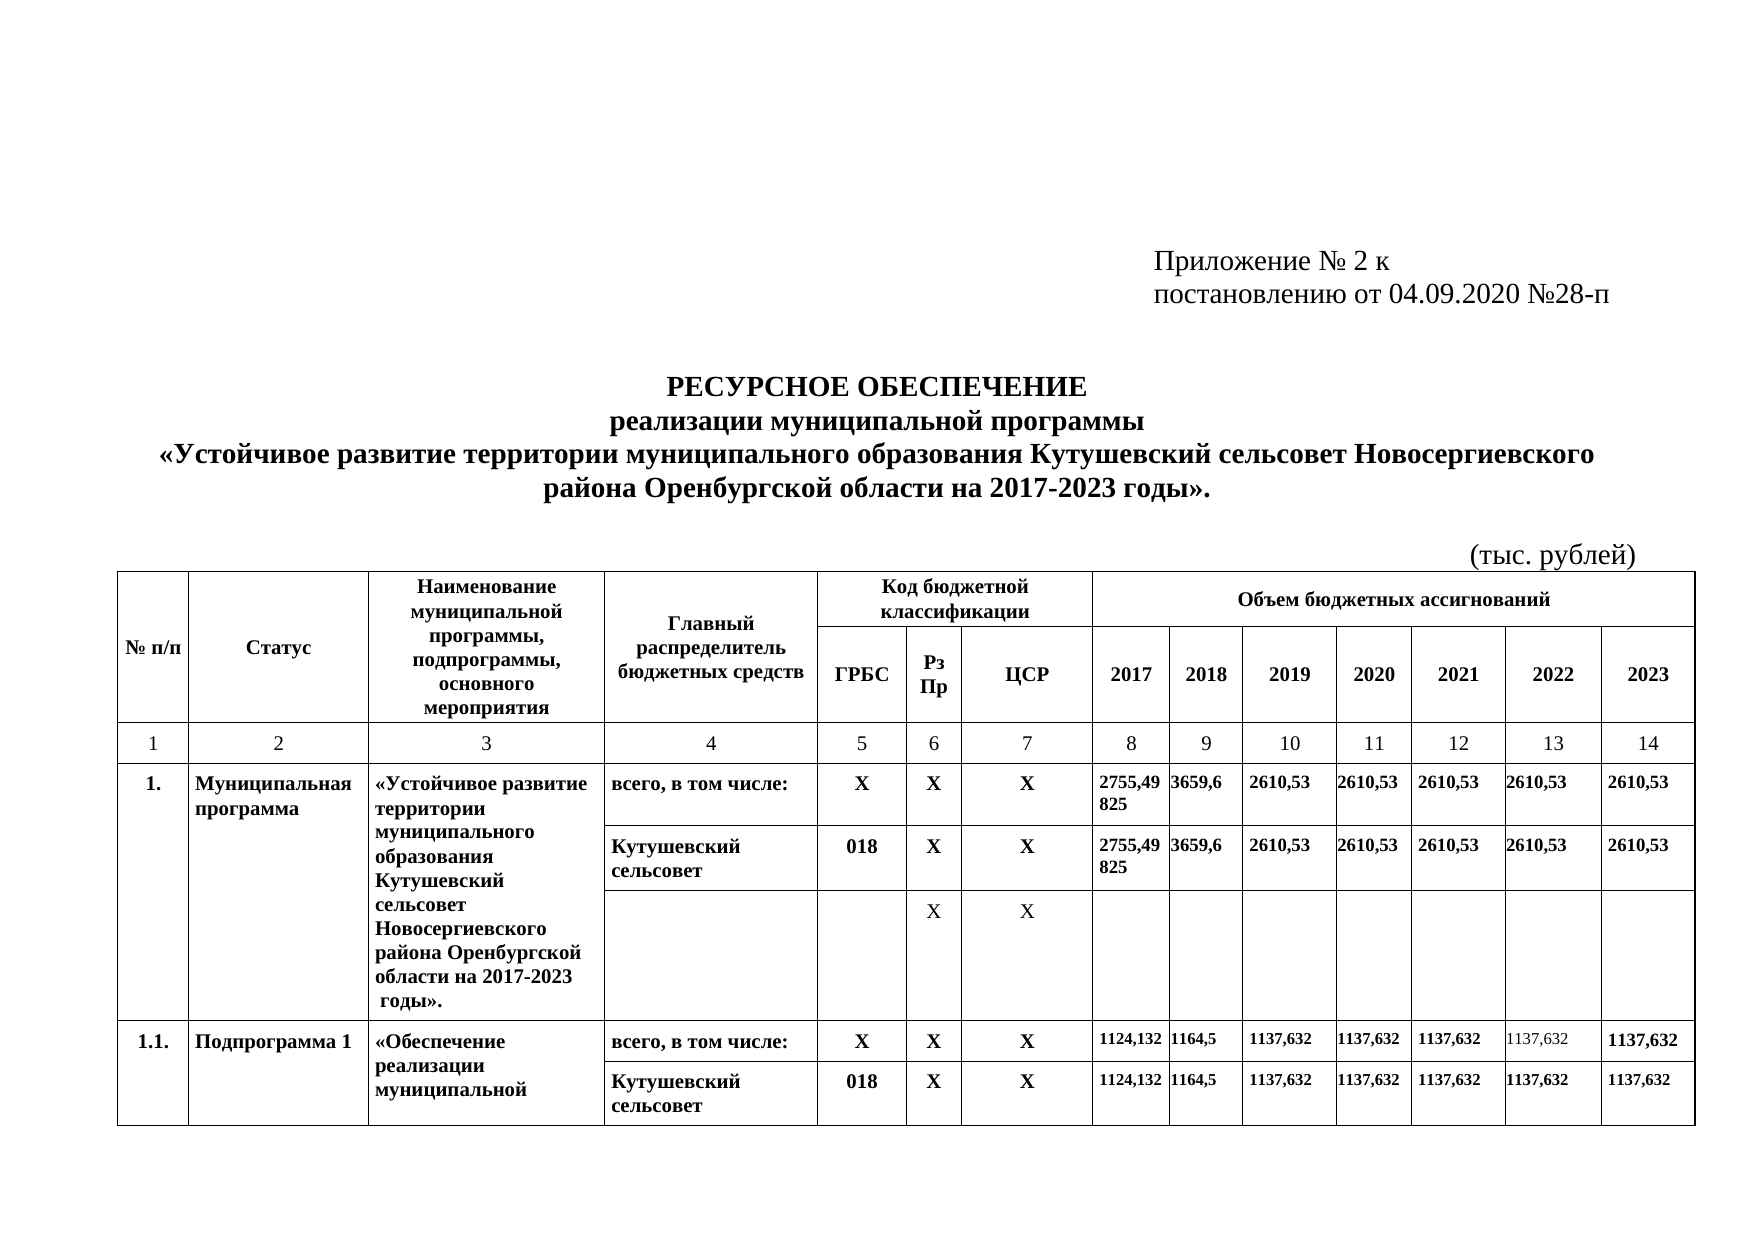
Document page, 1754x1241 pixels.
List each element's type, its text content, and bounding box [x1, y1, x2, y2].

table_header Наименование муниципальной программы, подпрограммы, основного мероприятия [369, 572, 604, 722]
table_cell 1164,5 [1170, 1021, 1242, 1061]
table_cell 1137,632 [1337, 1062, 1411, 1125]
table_cell [1093, 891, 1169, 1020]
table_cell 2610,53 [1337, 764, 1411, 825]
table_cell 1 [118, 723, 188, 762]
table_cell Х [962, 1062, 1092, 1125]
table_cell 8 [1093, 723, 1169, 762]
table_cell 2610,53 [1602, 764, 1694, 825]
table_cell 2610,53 [1243, 826, 1336, 890]
table_cell Х [962, 891, 1092, 1020]
table_cell 2610,53 [1243, 764, 1336, 825]
table_cell Х [962, 826, 1092, 890]
table_cell 2023 [1602, 627, 1694, 722]
table_cell 12 [1412, 723, 1505, 762]
table_cell 1. [118, 764, 188, 1020]
table_cell 2610,53 [1412, 764, 1505, 825]
table_cell 2610,53 [1412, 826, 1505, 890]
table_cell 2017 [1093, 627, 1169, 722]
table_cell 3 [369, 723, 604, 762]
table_cell [1243, 891, 1336, 1020]
table_cell 2610,53 [1506, 764, 1601, 825]
table_cell Кутушевский сельсовет [605, 826, 817, 890]
table_cell 1137,632 [1602, 1062, 1694, 1125]
table_cell 14 [1602, 723, 1694, 762]
table_cell 2610,53 [1602, 826, 1694, 890]
text реализации муниципальной программы [118, 403, 1636, 436]
table_cell 1137,632 [1412, 1021, 1505, 1061]
table_header Код бюджетной классификации [818, 572, 1092, 626]
text (тыс. рублей) [118, 537, 1636, 571]
table_header Главный распределитель бюджетных средств [605, 572, 817, 722]
table_cell ЦСР [962, 627, 1092, 722]
table_cell 1137,632 [1506, 1021, 1601, 1061]
table_cell 2020 [1337, 627, 1411, 722]
table_cell Х [907, 1021, 961, 1061]
table_cell 2 [189, 723, 368, 762]
table_cell 6 [907, 723, 961, 762]
table_cell Рз Пр [907, 627, 961, 722]
table_cell [1337, 891, 1411, 1020]
table_header Объем бюджетных ассигнований [1093, 572, 1694, 626]
table_cell Х [962, 764, 1092, 825]
table_cell 1137,632 [1243, 1021, 1336, 1061]
table_cell Подпрограмма 1 [189, 1021, 368, 1125]
table_cell [1170, 891, 1242, 1020]
table_cell 1124,132 [1093, 1062, 1169, 1125]
table_cell 2755,49825 [1093, 764, 1169, 825]
table_cell 13 [1506, 723, 1601, 762]
table_header № п/п [118, 572, 188, 722]
table_cell 2021 [1412, 627, 1505, 722]
table_cell 4 [605, 723, 817, 762]
table_cell «Обеспечение реализации муниципальной Программы «Устойчивое развитие территории муниципального образования Кутушевский сельсовет Новосергиевскогорайона Оренбургской области на 2017 - 2023 годы». [369, 1021, 604, 1125]
table_cell всего, в том числе: [605, 1021, 817, 1061]
table_cell 3659,6 [1170, 826, 1242, 890]
table_cell 7 [962, 723, 1092, 762]
table_cell 1124,132 [1093, 1021, 1169, 1061]
table_cell 3659,6 [1170, 764, 1242, 825]
table_cell [1602, 891, 1694, 1020]
table_cell 5 [818, 723, 906, 762]
table_cell [605, 891, 817, 1020]
table_cell «Устойчивое развитие территории муниципального образования Кутушевский сельсовет Новосергиевского района Оренбургской области на 2017-2023 годы». [369, 764, 604, 1020]
text РЕСУРСНОЕ ОБЕСПЕЧЕНИЕ [118, 369, 1636, 403]
table_cell 1137,632 [1412, 1062, 1505, 1125]
table_cell 11 [1337, 723, 1411, 762]
table_cell [1412, 891, 1505, 1020]
table_cell Кутушевский сельсовет [605, 1062, 817, 1125]
table_cell Х [907, 891, 961, 1020]
table_cell [818, 891, 906, 1020]
table_cell 1137,632 [1243, 1062, 1336, 1125]
text Приложение № 2 к [118, 243, 1636, 276]
table_cell 2018 [1170, 627, 1242, 722]
table_cell 1137,632 [1337, 1021, 1411, 1061]
table_cell 1164,5 [1170, 1062, 1242, 1125]
table_cell 2019 [1243, 627, 1336, 722]
table_cell Х [818, 1021, 906, 1061]
table_cell всего, в том числе: [605, 764, 817, 825]
table_cell Муниципальная программа [189, 764, 368, 1020]
table_cell 2022 [1506, 627, 1601, 722]
table_cell 9 [1170, 723, 1242, 762]
table_cell 2755,49825 [1093, 826, 1169, 890]
table_cell Х [962, 1021, 1092, 1061]
table_cell 2610,53 [1337, 826, 1411, 890]
table_cell 018 [818, 826, 906, 890]
table_cell ГРБС [818, 627, 906, 722]
table_cell 1137,632 [1506, 1062, 1601, 1125]
table_header Статус [189, 572, 368, 722]
table_cell Х [907, 826, 961, 890]
table_cell 2610,53 [1506, 826, 1601, 890]
table_cell [1506, 891, 1601, 1020]
table_cell 1.1. [118, 1021, 188, 1125]
text «Устойчивое развитие территории муниципального образования Кутушевский сельсовет Новосергиевского района Оренбургской области на 2017-2023 годы». [118, 436, 1636, 503]
table_cell Х [907, 764, 961, 825]
table_cell Х [907, 1062, 961, 1125]
table_cell 10 [1243, 723, 1336, 762]
table_cell 1137,632 [1602, 1021, 1694, 1061]
text постановлению от 04.09.2020 №28-п [118, 276, 1636, 310]
table_cell 018 [818, 1062, 906, 1125]
table_cell Х [818, 764, 906, 825]
